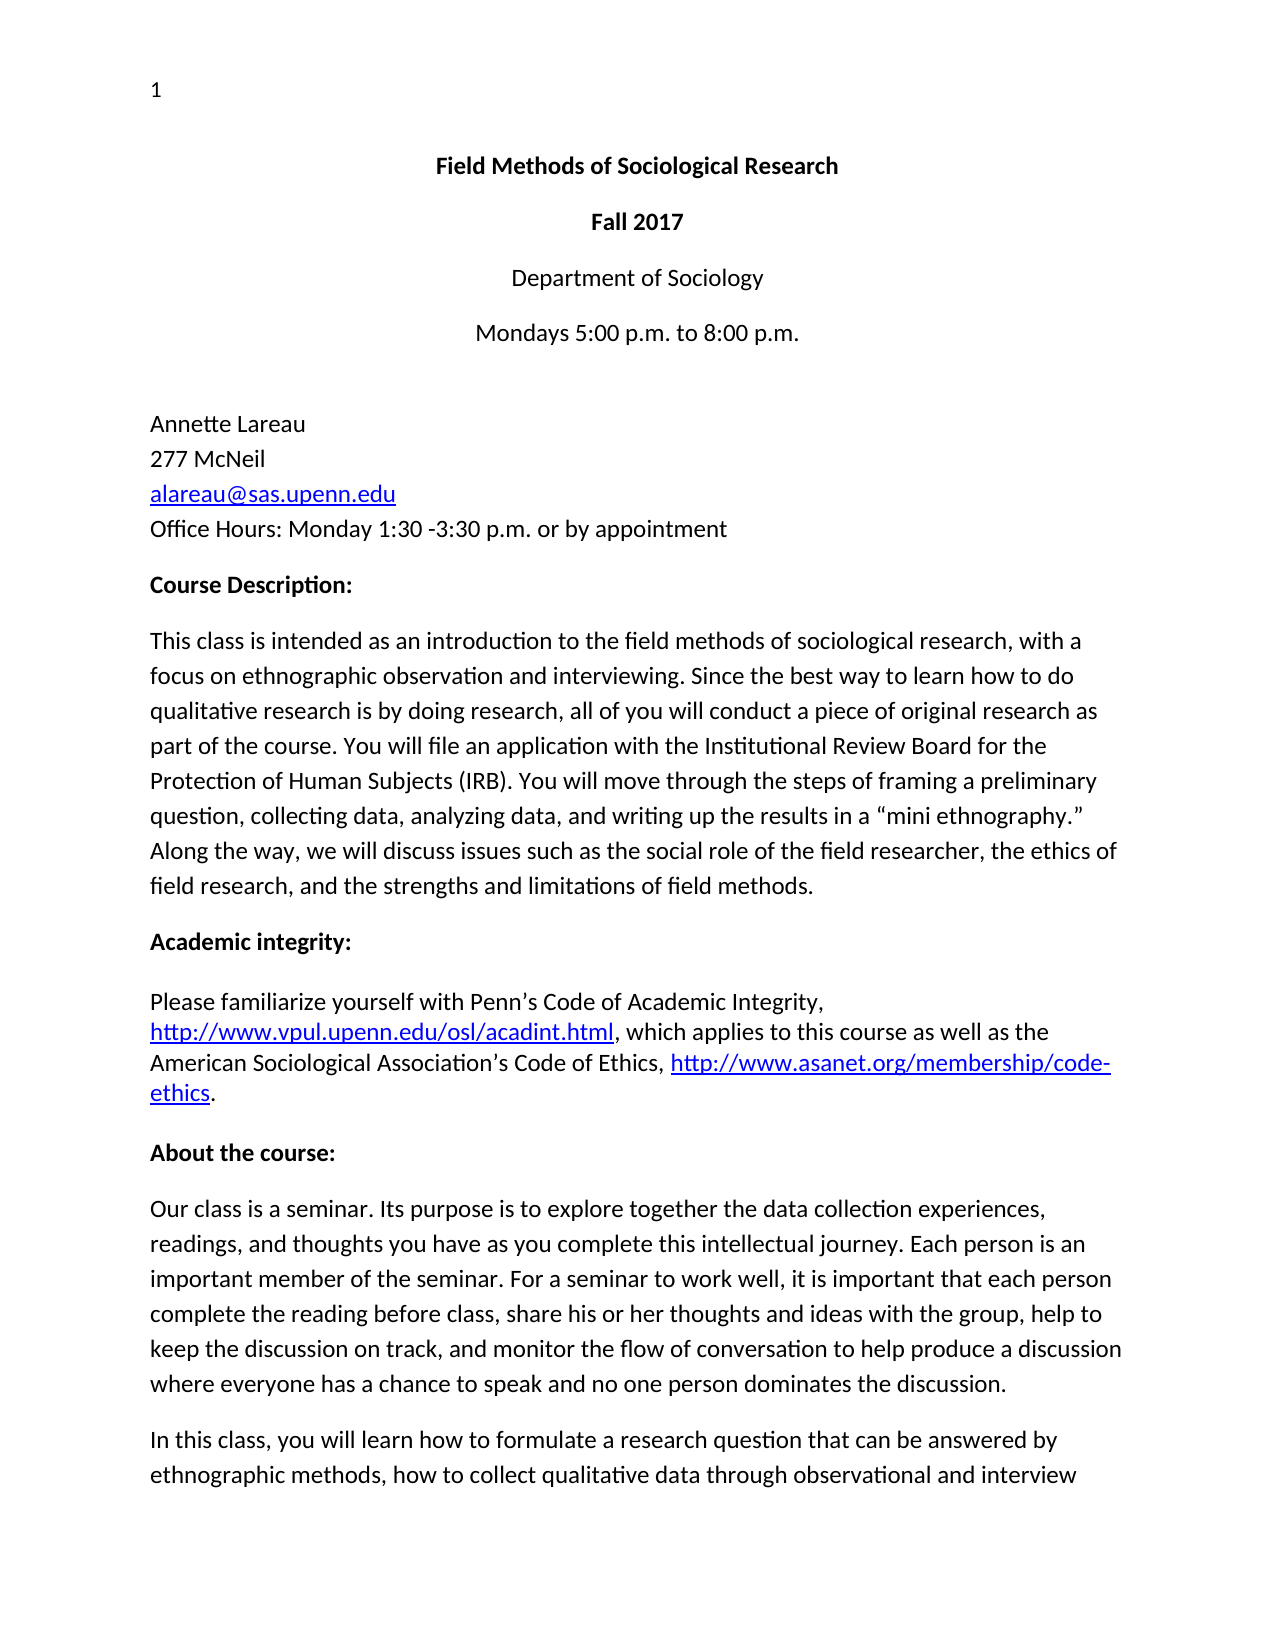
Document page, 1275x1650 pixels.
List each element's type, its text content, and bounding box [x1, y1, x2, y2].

text Course Description: [150, 569, 1125, 600]
text Field Methods of Sociological Research [150, 150, 1125, 181]
text About the course: [150, 1137, 1125, 1168]
text Annette Lareau 277 McNeil alareau@sas.upenn.edu Office Hours: Monday 1:30 -3:30 p.m. or by appointment [150, 373, 1125, 544]
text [150, 1424, 1125, 1489]
text Please familiarize yourself with Penn’s Code of Academic Integrity, http://www.vpul.upenn.edu/osl/acadint.html, which applies to this course as well as the American Sociological Association’s Code of Ethics, http://www.asanet.org/membership/code-ethics. [150, 986, 1125, 1108]
text Academic integrity: [150, 926, 1125, 956]
text Fall 2017 [150, 206, 1125, 236]
text Department of Sociology [150, 262, 1125, 292]
text This class is intended as an introduction to the field methods of sociological research, with a focus on ethnographic observation and interviewing. Since the best way to learn how to do qualitative research is by doing research, all of you will conduct a piece of original research as part of the course. You will file an application with the Institutional Review Board for the Protection of Human Subjects (IRB). You will move through the steps of framing a preliminary question, collecting data, analyzing data, and writing up the results in a “mini ethnography.” Along the way, we will discuss issues such as the social role of the field researcher, the ethics of field research, and the strengths and limitations of field methods. [150, 625, 1125, 901]
text Mondays 5:00 p.m. to 8:00 p.m. [150, 317, 1125, 348]
text Our class is a seminar. Its purpose is to explore together the data collection experiences, readings, and thoughts you have as you complete this intellectual journey. Each person is an important member of the seminar. For a seminar to work well, it is important that each person complete the reading before class, share his or her thoughts and ideas with the group, help to keep the discussion on track, and monitor the flow of conversation to help produce a discussion where everyone has a chance to speak and no one person dominates the discussion. [150, 1193, 1125, 1398]
